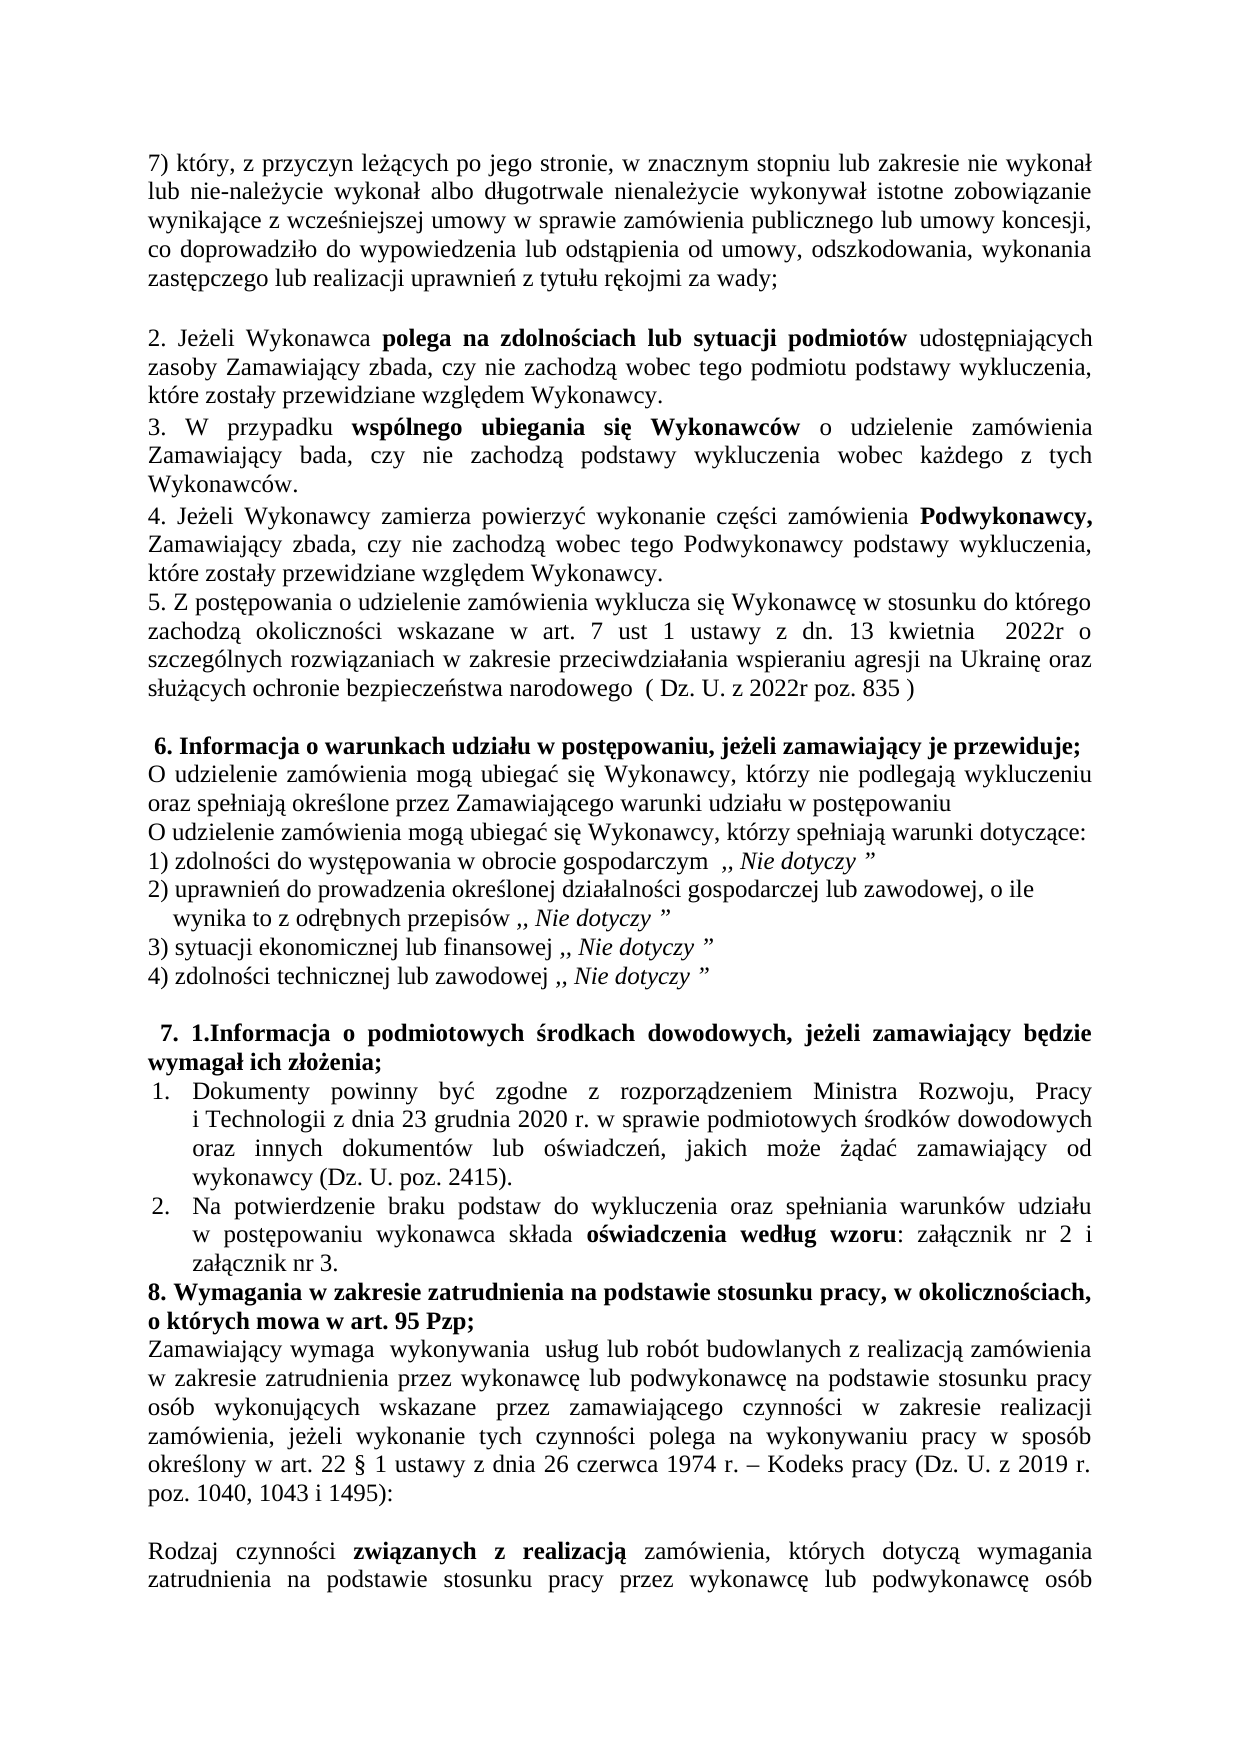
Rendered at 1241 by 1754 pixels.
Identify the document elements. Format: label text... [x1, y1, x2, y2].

text 7. 1.Informacja o podmiotowych środkach dowodowych, jeżeli zamawiający będzie wymagał ich złożenia; [148, 1018, 1093, 1076]
text 4) zdolności technicznej lub zawodowej ,, Nie dotyczy ” [148, 961, 1093, 989]
text 7) który, z przyczyn leżących po jego stronie, w znacznym stopniu lub zakresie nie wykonał lub nie-należycie wykonał albo długotrwale nienależycie wykonywał istotne zobowiązanie wynikające z wcześniejszej umowy w sprawie zamówienia publicznego lub umowy koncesji, co doprowadziło do wypowiedzenia lub odstąpienia od umowy, odszkodowania, wykonania zastępczego lub realizacji uprawnień z tytułu rękojmi za wady; [148, 148, 1093, 291]
list Na potwierdzenie braku podstaw do wykluczenia oraz spełniania warunków udziału w postępowaniu wykonawca składa oświadczenia według wzoru: załącznik nr 2 i załącznik nr 3. [151, 1191, 1093, 1277]
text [148, 1536, 1093, 1593]
text 1) zdolności do występowania w obrocie gospodarczym ,, Nie dotyczy ” [148, 846, 1093, 874]
text 4. Jeżeli Wykonawcy zamierza powierzyć wykonanie części zamówienia Podwykonawcy, Zamawiający zbada, czy nie zachodzą wobec tego Podwykonawcy podstawy wykluczenia, które zostały przewidziane względem Wykonawcy. [148, 501, 1093, 587]
text 2. Jeżeli Wykonawca polega na zdolnościach lub sytuacji podmiotów udostępniających zasoby Zamawiający zbada, czy nie zachodzą wobec tego podmiotu podstawy wykluczenia, które zostały przewidziane względem Wykonawcy. [148, 323, 1093, 409]
list Dokumenty powinny być zgodne z rozporządzeniem Ministra Rozwoju, Pracy i Technologii z dnia 23 grudnia 2020 r. w sprawie podmiotowych środków dowodowych oraz innych dokumentów lub oświadczeń, jakich może żądać zamawiający od wykonawcy (Dz. U. poz. 2415). [151, 1076, 1093, 1191]
text O udzielenie zamówienia mogą ubiegać się Wykonawcy, którzy spełniają warunki dotyczące: [148, 817, 1093, 846]
text Zamawiający wymaga wykonywania usług lub robót budowlanych z realizacją zamówienia w zakresie zatrudnienia przez wykonawcę lub podwykonawcę na podstawie stosunku pracy osób wykonujących wskazane przez zamawiającego czynności w zakresie realizacji zamówienia, jeżeli wykonanie tych czynności polega na wykonywaniu pracy w sposób określony w art. 22 § 1 ustawy z dnia 26 czerwca 1974 r. – Kodeks pracy (Dz. U. z 2019 r. poz. 1040, 1043 i 1495): [148, 1334, 1093, 1507]
text 3) sytuacji ekonomicznej lub finansowej ,, Nie dotyczy ” [148, 932, 1093, 961]
text 6. Informacja o warunkach udziału w postępowaniu, jeżeli zamawiający je przewiduje; [148, 731, 1093, 759]
text 3. W przypadku wspólnego ubiegania się Wykonawców o udzielenie zamówienia Zamawiający bada, czy nie zachodzą podstawy wykluczenia wobec każdego z tych Wykonawców. [148, 412, 1093, 498]
text O udzielenie zamówienia mogą ubiegać się Wykonawcy, którzy nie podlegają wykluczeniu oraz spełniają określone przez Zamawiającego warunki udziału w postępowaniu [148, 759, 1093, 817]
text wynika to z odrębnych przepisów ,, Nie dotyczy ” [148, 903, 1093, 932]
text 5. Z postępowania o udzielenie zamówienia wyklucza się Wykonawcę w stosunku do którego zachodzą okoliczności wskazane w art. 7 ust 1 ustawy z dn. 13 kwietnia 2022r o szczególnych rozwiązaniach w zakresie przeciwdziałania wspieraniu agresji na Ukrainę oraz służących ochronie bezpieczeństwa narodowego ( Dz. U. z 2022r poz. 835 ) [148, 587, 1093, 702]
text 2) uprawnień do prowadzenia określonej działalności gospodarczej lub zawodowej, o ile [148, 874, 1093, 903]
text 8. Wymagania w zakresie zatrudnienia na podstawie stosunku pracy, w okolicznościach, o których mowa w art. 95 Pzp; [148, 1277, 1093, 1334]
